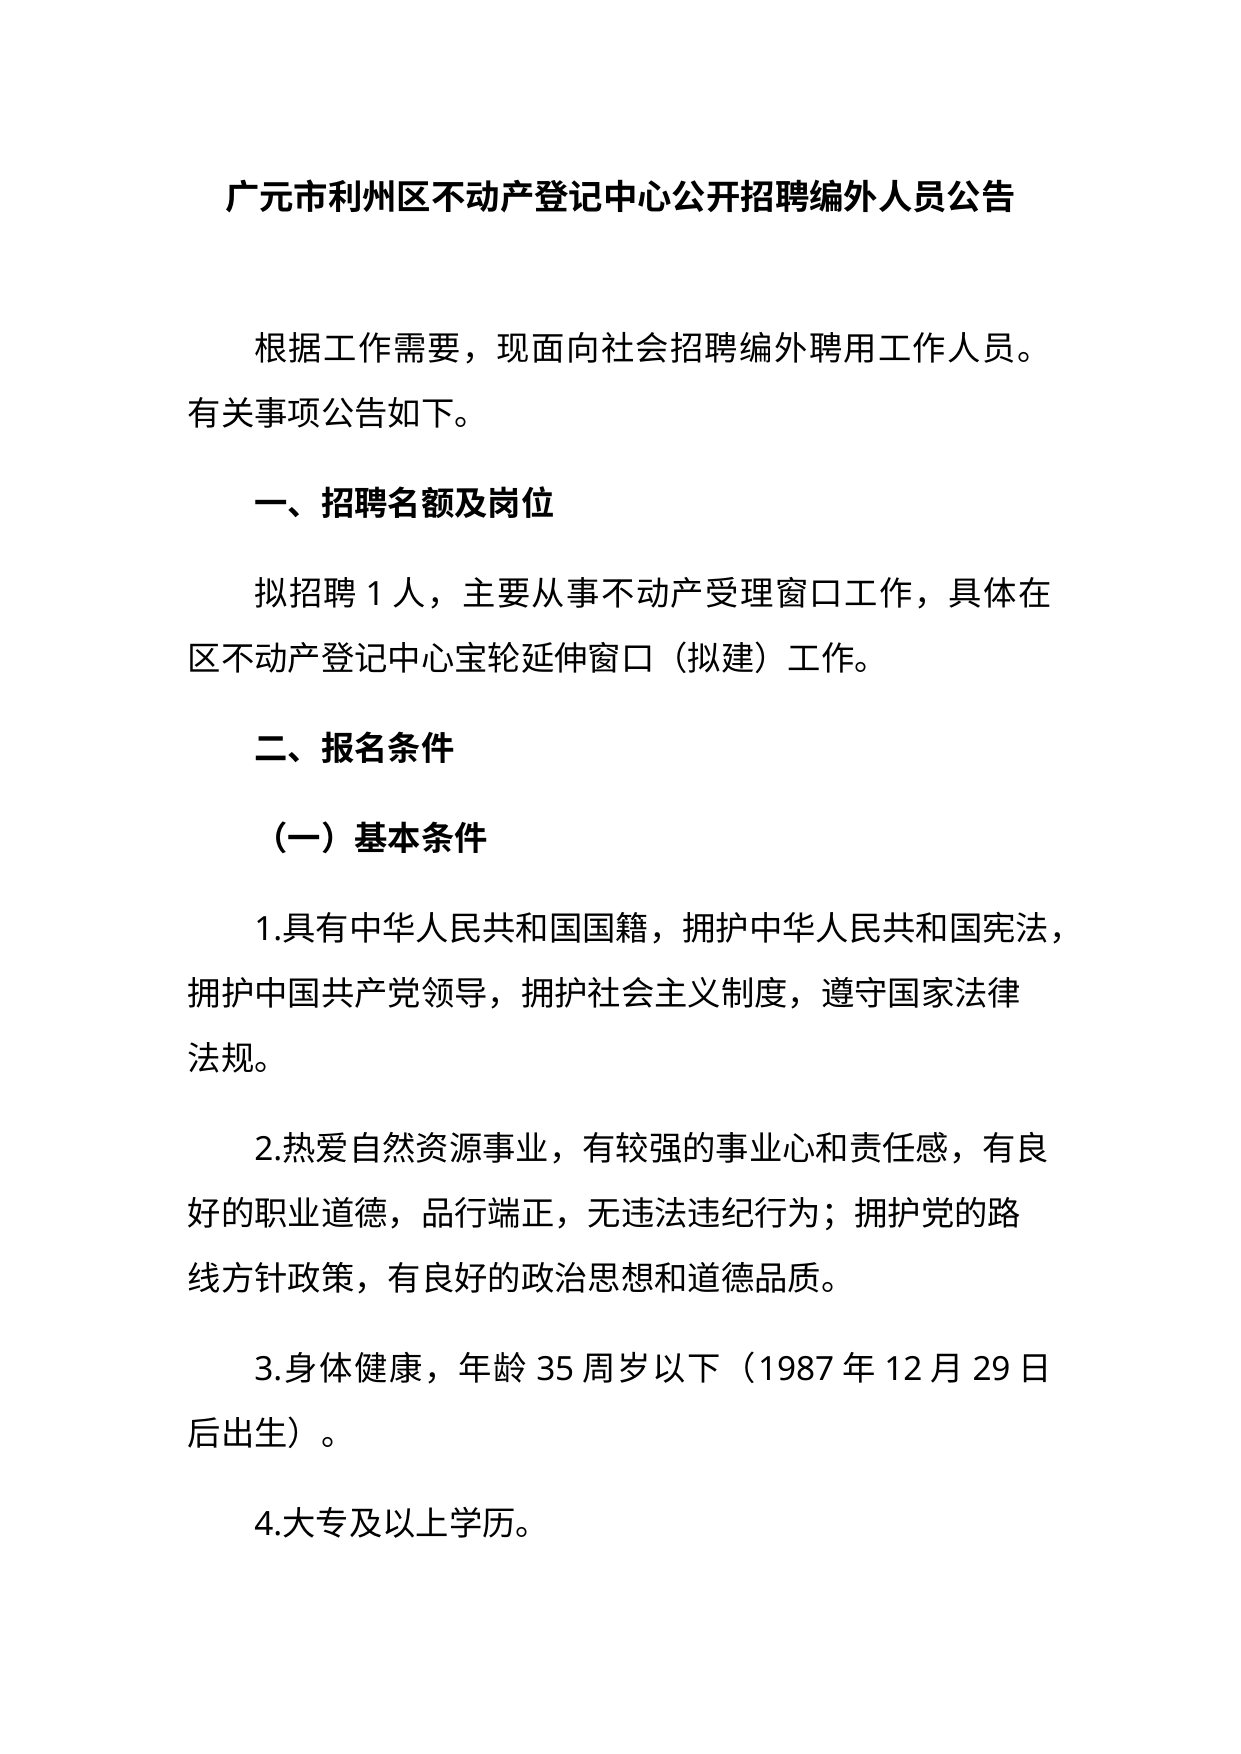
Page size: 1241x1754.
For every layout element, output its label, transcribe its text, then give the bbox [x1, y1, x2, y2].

text 二、报名条件 [187, 714, 1053, 779]
text 根据工作需要，现面向社会招聘编外聘用工作人员。有关事项公告如下。 [187, 314, 1053, 444]
text 2.热爱自然资源事业，有较强的事业心和责任感，有良好的职业道德，品行端正，无违法违纪行为；拥护党的路线方针政策，有良好的政治思想和道德品质。 [187, 1114, 1053, 1309]
text 广元市利州区不动产登记中心公开招聘编外人员公告 [187, 162, 1053, 227]
text 一、招聘名额及岗位 [187, 469, 1053, 534]
text 拟招聘1人，主要从事不动产受理窗口工作，具体在区不动产登记中心宝轮延伸窗口（拟建）工作。 [187, 559, 1053, 689]
text 4.大专及以上学历。 [187, 1489, 1053, 1554]
text 1.具有中华人民共和国国籍，拥护中华人民共和国宪法，拥护中国共产党领导，拥护社会主义制度，遵守国家法律法规。 [187, 894, 1053, 1089]
text （一）基本条件 [187, 804, 1053, 869]
text 3.身体健康，年龄35周岁以下（1987年12月29日后出生）。 [187, 1334, 1053, 1464]
